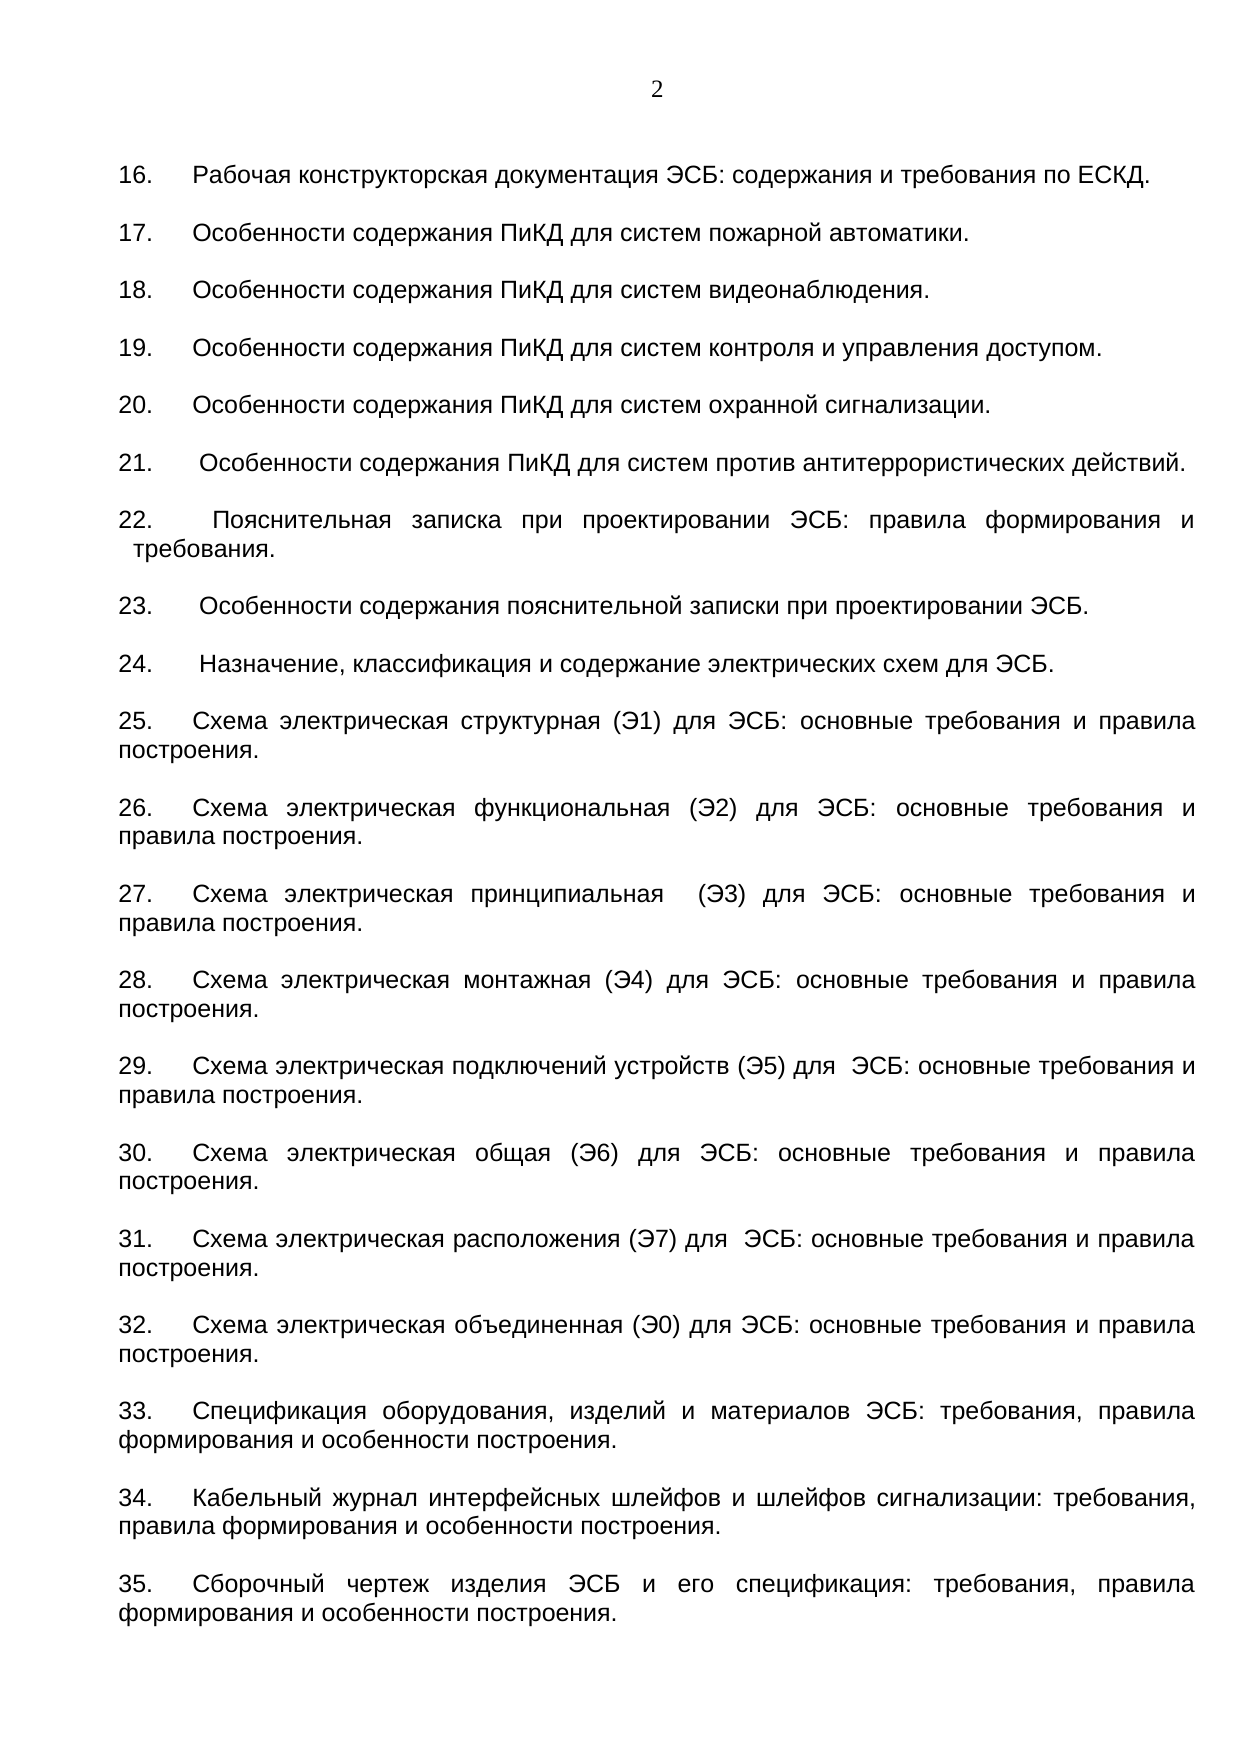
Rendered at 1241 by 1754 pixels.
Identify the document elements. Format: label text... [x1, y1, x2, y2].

list Назначение, классификация и содержание электрических схем для ЭСБ. [118, 649, 1196, 677]
list Особенности содержания ПиКД для систем пожарной автоматики. [118, 217, 1196, 246]
list Схема электрическая принципиальная (Э3) для ЭСБ: основные требования и правила построения. [118, 879, 1196, 936]
list Схема электрическая структурная (Э1) для ЭСБ: основные требования и правила построения. [118, 706, 1196, 764]
list Кабельный журнал интерфейсных шлейфов и шлейфов сигнализации: требования, правила формирования и особенности построения. [118, 1482, 1196, 1540]
list Спецификация оборудования, изделий и материалов ЭСБ: требования, правила формирования и особенности построения. [118, 1396, 1196, 1454]
list Особенности содержания ПиКД для систем контроля и управления доступом. [118, 332, 1196, 361]
list Особенности содержания ПиКД для систем охранной сигнализации. [118, 390, 1196, 419]
list Схема электрическая расположения (Э7) для ЭСБ: основные требования и правила построения. [118, 1224, 1196, 1281]
list Схема электрическая подключений устройств (Э5) для ЭСБ: основные требования и правила построения. [118, 1051, 1196, 1109]
list Сборочный чертеж изделия ЭСБ и его спецификация: требования, правила формирования и особенности построения. [118, 1569, 1196, 1626]
list Особенности содержания ПиКД для систем видеонаблюдения. [118, 275, 1196, 304]
list Схема электрическая монтажная (Э4) для ЭСБ: основные требования и правила построения. [118, 965, 1196, 1022]
list Схема электрическая объединенная (Э0) для ЭСБ: основные требования и правила построения. [118, 1310, 1196, 1367]
list Особенности содержания пояснительной записки при проектировании ЭСБ. [118, 591, 1196, 620]
list Особенности содержания ПиКД для систем против антитеррористических действий. [118, 447, 1196, 476]
list Схема электрическая функциональная (Э2) для ЭСБ: основные требования и правила построения. [118, 792, 1196, 850]
list Пояснительная записка при проектировании ЭСБ: правила формирования и требования. [118, 505, 1196, 562]
list Рабочая конструкторская документация ЭСБ: содержания и требования по ЕСКД. [118, 160, 1196, 189]
list Схема электрическая общая (Э6) для ЭСБ: основные требования и правила построения. [118, 1137, 1196, 1195]
